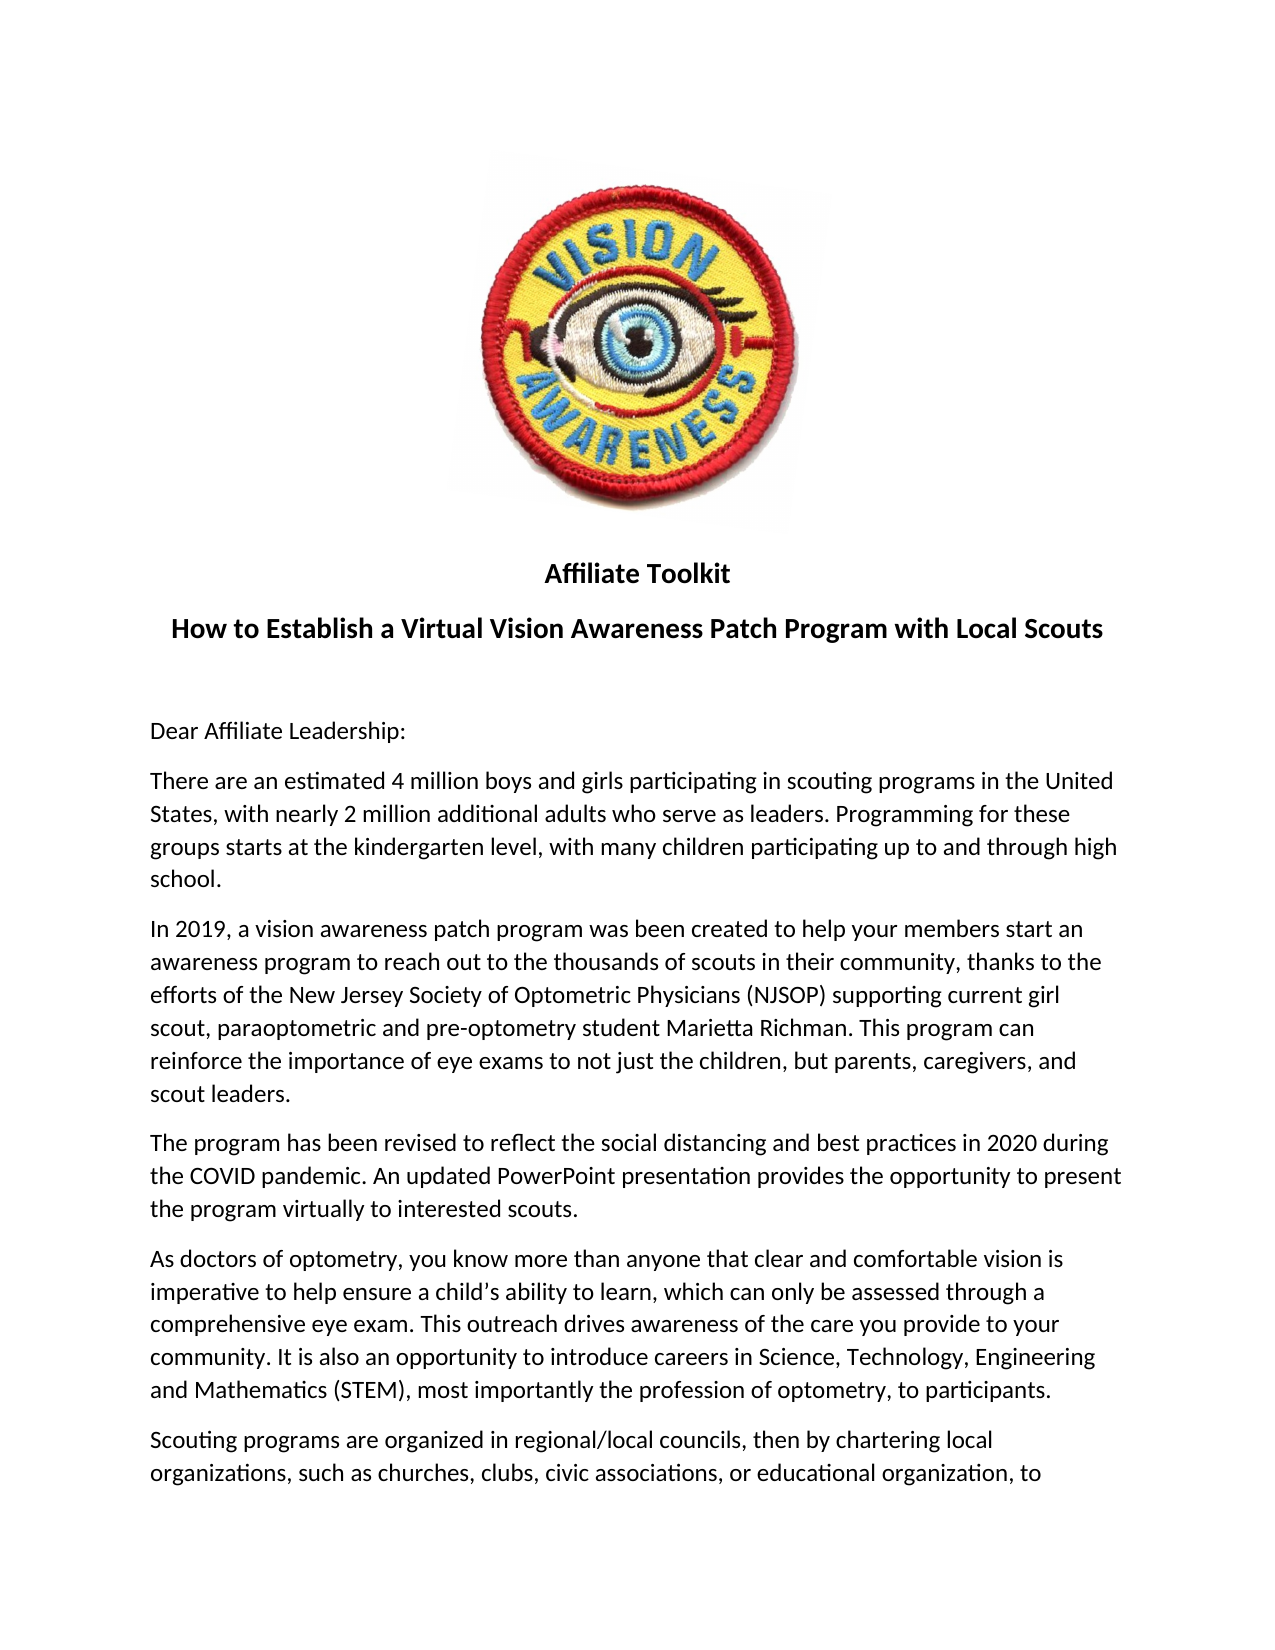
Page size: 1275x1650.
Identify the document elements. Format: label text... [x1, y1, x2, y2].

text There are an estimated 4 million boys and girls participating in scouting programs in the United States, with nearly 2 million additional adults who serve as leaders. Programming for these groups starts at the kindergarten level, with many children participating up to and through high school. [150, 765, 1125, 894]
text The program has been revised to reflect the social distancing and best practices in 2020 during the COVID pandemic. An updated PowerPoint presentation provides the opportunity to present the program virtually to interested scouts. [150, 1127, 1125, 1224]
picture [447, 150, 831, 534]
text Dear Affiliate Leadership: [150, 715, 1125, 746]
text Affiliate Toolkit [150, 556, 1125, 591]
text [150, 1424, 1125, 1487]
text As doctors of optometry, you know more than anyone that clear and comfortable vision is imperative to help ensure a child’s ability to learn, which can only be assessed through a comprehensive eye exam. This outreach drives awareness of the care you provide to your community. It is also an opportunity to introduce careers in Science, Technology, Engineering and Mathematics (STEM), most importantly the profession of optometry, to participants. [150, 1243, 1125, 1405]
text How to Establish a Virtual Vision Awareness Patch Program with Local Scouts [150, 611, 1125, 646]
text In 2019, a vision awareness patch program was been created to help your members start an awareness program to reach out to the thousands of scouts in their community, thanks to the efforts of the New Jersey Society of Optometric Physicians (NJSOP) supporting current girl scout, paraoptometric and pre-optometry student Marietta Richman. This program can reinforce the importance of eye exams to not just the children, but parents, caregivers, and scout leaders. [150, 913, 1125, 1108]
